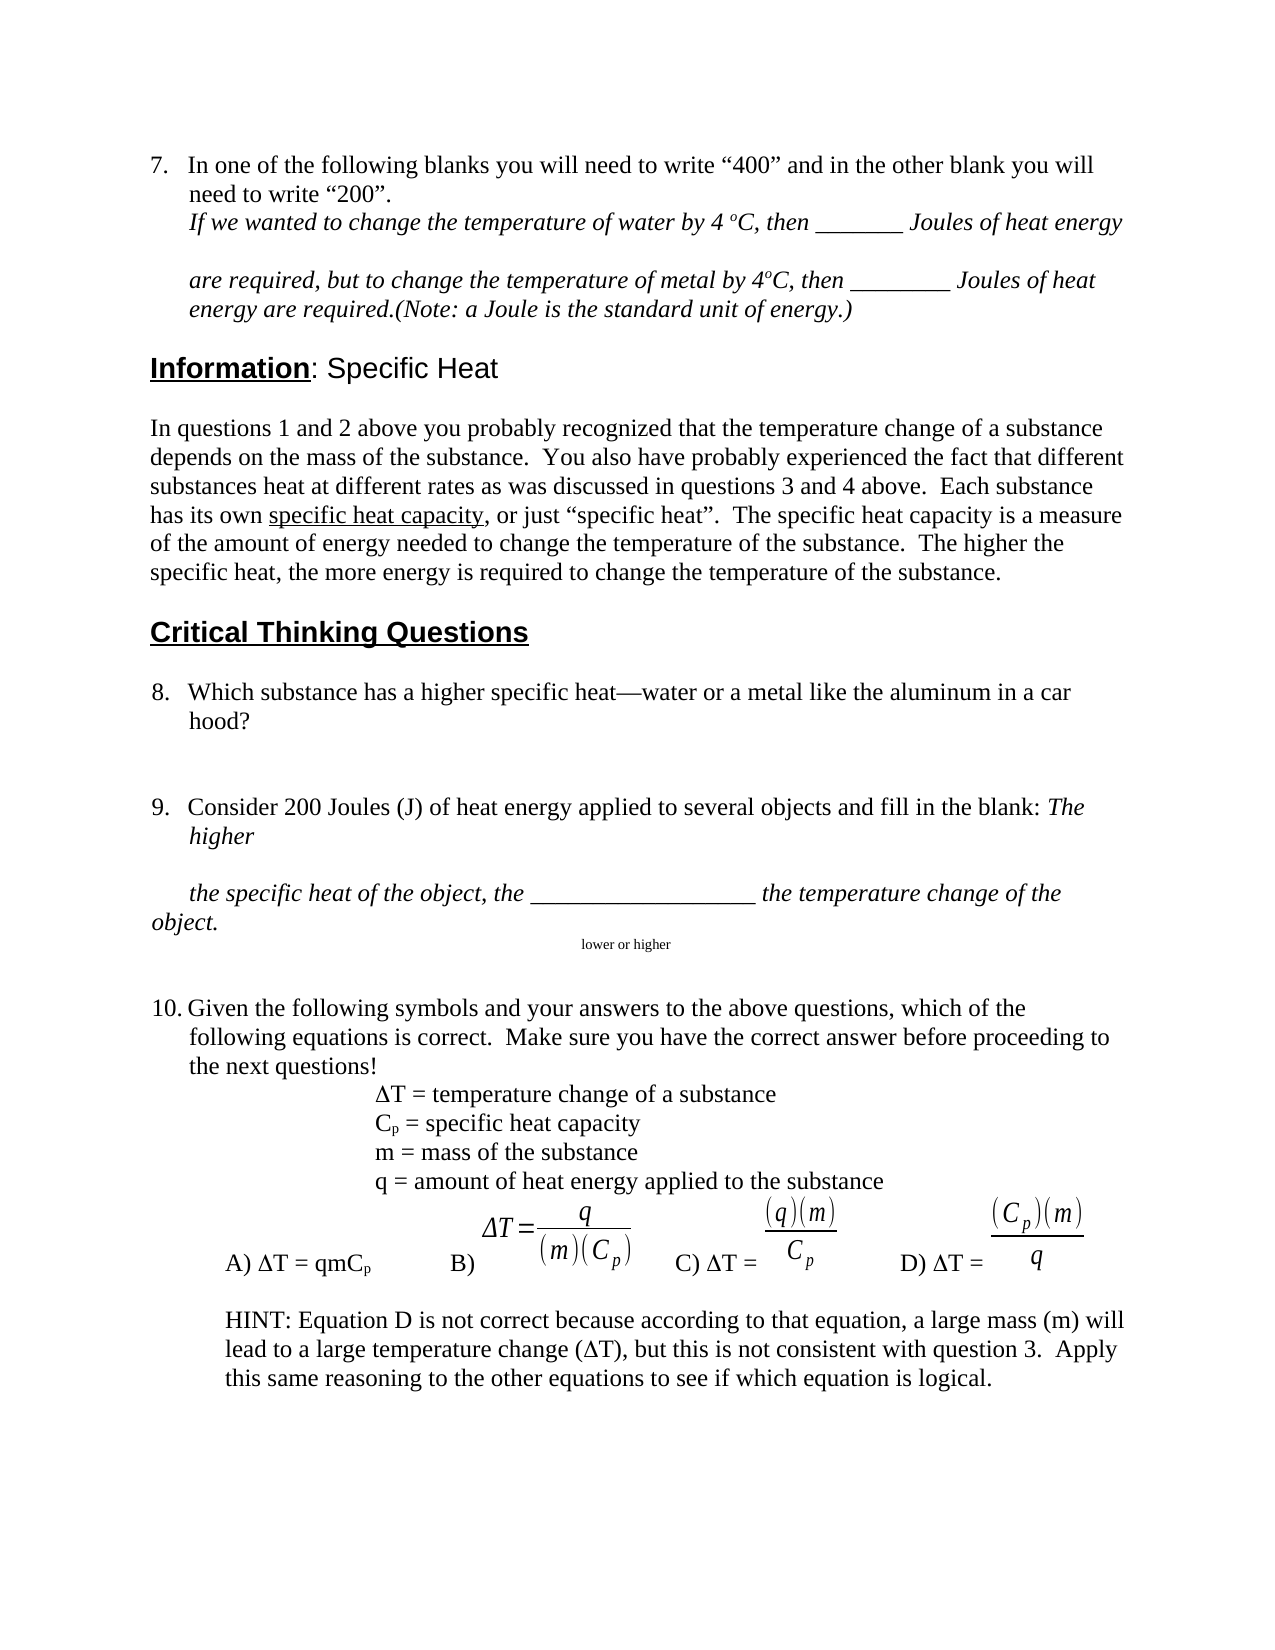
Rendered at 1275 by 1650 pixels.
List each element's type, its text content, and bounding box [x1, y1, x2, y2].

list Given the following symbols and your answers to the above questions, which of the following equations is correct. Make sure you have the correct answer before proceeding to the next questions! [151, 993, 1125, 1079]
text If we wanted to change the temperature of water by 4 oC, then _______ Joules of heat energy [150, 207, 1125, 236]
text Information: Specific Heat [150, 351, 1125, 385]
text q = amount of heat energy applied to the substance [375, 1166, 1125, 1194]
text are required, but to change the temperature of metal by 4oC, then ________ Joules of heat energy are required.(Note: a Joule is the standard unit of energy.) [189, 265, 1125, 322]
text HINT: Equation D is not correct because according to that equation, a large mass (m) will lead to a large temperature change (T), but this is not consistent with question 3. Apply this same reasoning to the other equations to see if which equation is logical. [225, 1306, 1125, 1392]
text Cp = specific heat capacity [375, 1108, 1125, 1137]
text m = mass of the substance [375, 1137, 1125, 1166]
text A) T = qmCp B) C) T = D) T = [150, 1194, 1125, 1277]
list In one of the following blanks you will need to write “400” and in the other blank you will need to write “200”. [150, 150, 1125, 207]
text the specific heat of the object, the __________________ the temperature change of the object. [151, 878, 1125, 936]
list Which substance has a higher specific heat—water or a metal like the aluminum in a car hood? [151, 677, 1125, 734]
list Consider 200 Joules (J) of heat energy applied to several objects and fill in the blank: The higher [151, 792, 1125, 849]
text In questions 1 and 2 above you probably recognized that the temperature change of a substance depends on the mass of the substance. You also have probably experienced the fact that different substances heat at different rates as was discussed in questions 3 and 4 above. Each substance has its own specific heat capacity, or just “specific heat”. The specific heat capacity is a measure of the amount of energy needed to change the temperature of the substance. The higher the specific heat, the more energy is required to change the temperature of the substance. [150, 413, 1125, 586]
text T = temperature change of a substance [375, 1079, 1125, 1108]
text Critical Thinking Questions [150, 615, 1125, 648]
text lower or higher [150, 936, 1125, 964]
